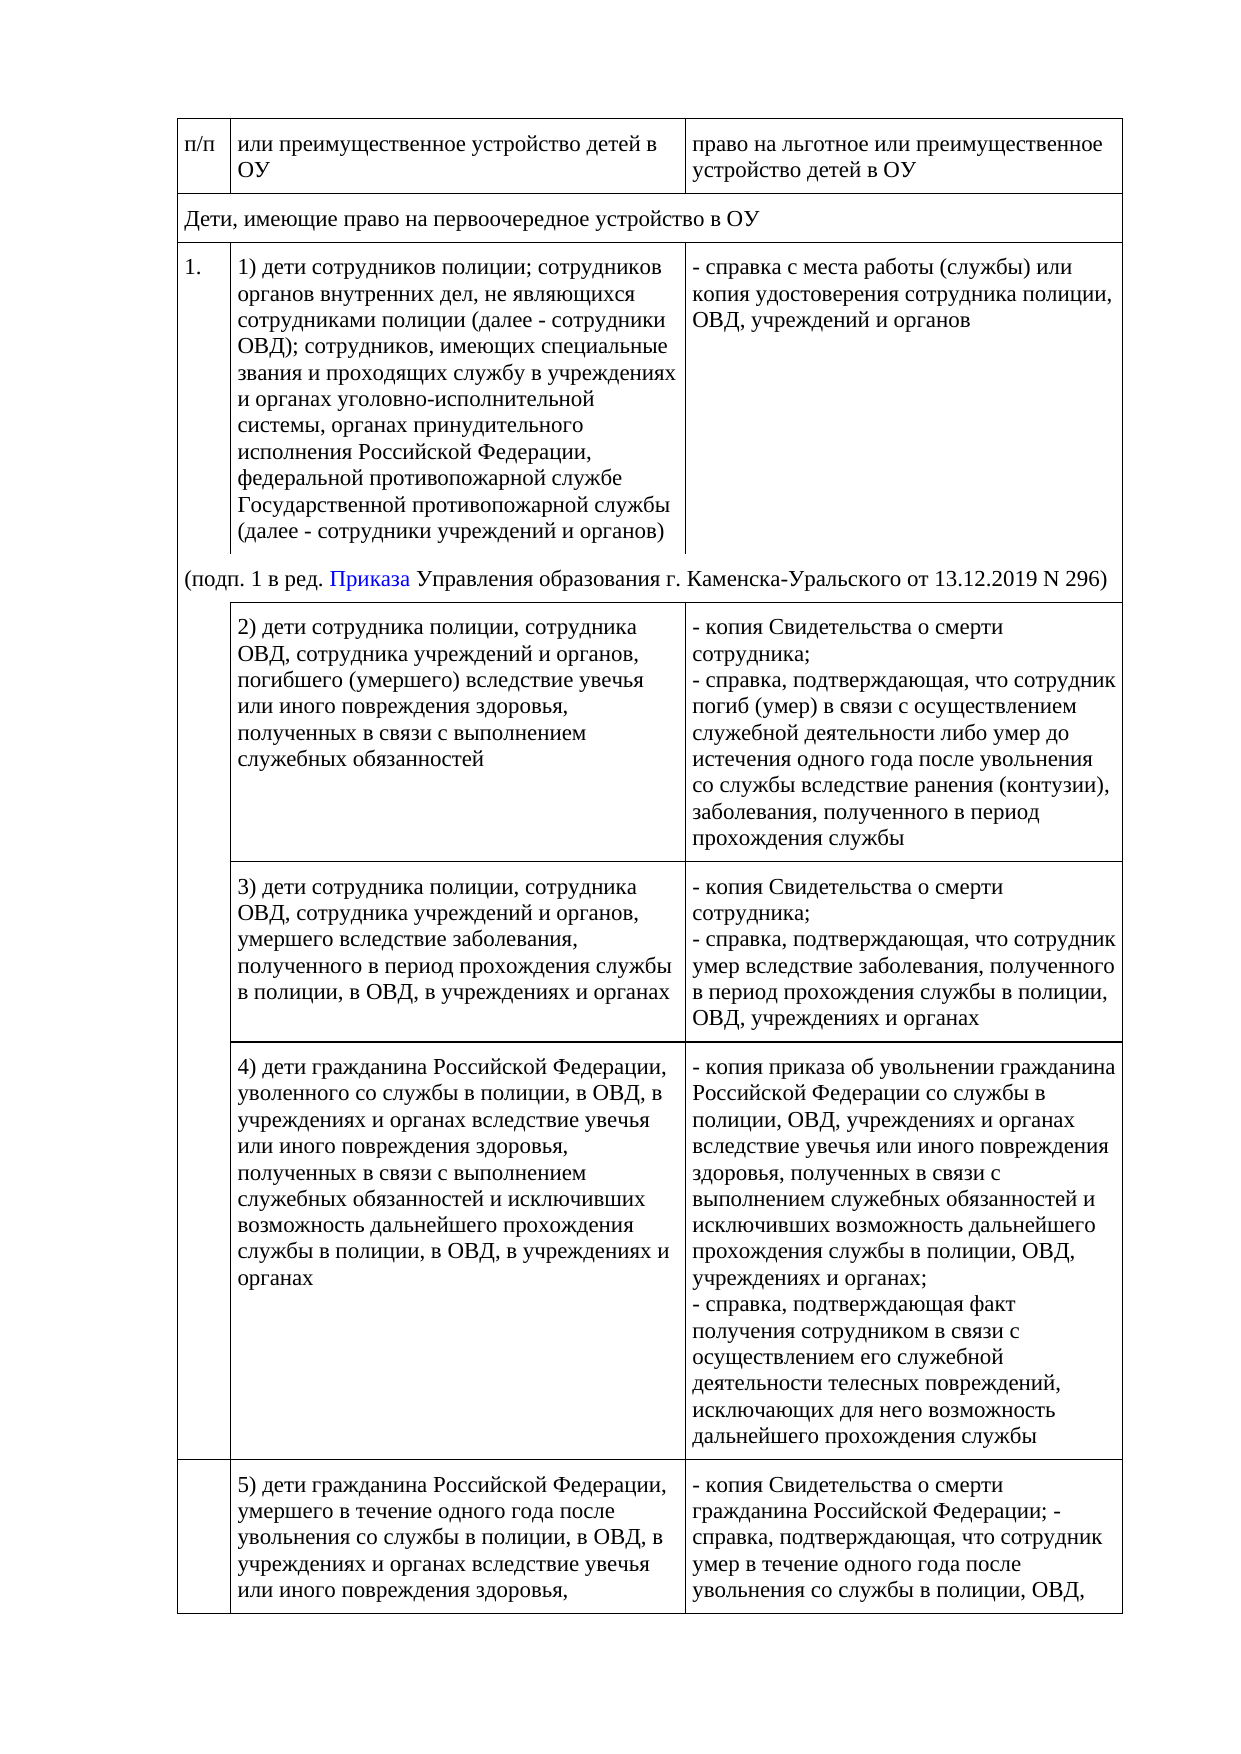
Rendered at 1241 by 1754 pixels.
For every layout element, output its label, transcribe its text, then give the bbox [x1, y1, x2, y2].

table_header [686, 119, 1122, 193]
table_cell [686, 1460, 1122, 1613]
table_cell 3) дети сотрудника полиции, сотрудника ОВД, сотрудника учреждений и органов, умершего вследствие заболевания, полученного в период прохождения службы в полиции, в ОВД, в учреждениях и органах [231, 862, 685, 1041]
table_cell [178, 602, 230, 1459]
table_cell - копия Свидетельства о смерти сотрудника; - справка, подтверждающая, что сотрудник погиб (умер) в связи с осуществлением служебной деятельности либо умер до истечения одного года после увольнения со службы вследствие ранения (контузии), заболевания, полученного в период прохождения службы [686, 603, 1122, 861]
table_cell 1) дети сотрудников полиции; сотрудников органов внутренних дел, не являющихся сотрудниками полиции (далее - сотрудники ОВД); сотрудников, имеющих специальные звания и проходящих службу в учреждениях и органах уголовно-исполнительной системы, органах принудительного исполнения Российской Федерации, федеральной противопожарной службе Государственной противопожарной службы (далее - сотрудники учреждений и органов) [231, 243, 685, 554]
table_header N п/п [178, 119, 230, 193]
table_cell 4) дети гражданина Российской Федерации, уволенного со службы в полиции, в ОВД, в учреждениях и органах вследствие увечья или иного повреждения здоровья, полученных в связи с выполнением служебных обязанностей и исключивших возможность дальнейшего прохождения службы в полиции, в ОВД, в учреждениях и органах [231, 1043, 685, 1459]
table_cell 1. [178, 243, 230, 554]
table_cell [178, 1460, 230, 1613]
table_cell 2) дети сотрудника полиции, сотрудника ОВД, сотрудника учреждений и органов, погибшего (умершего) вследствие увечья или иного повреждения здоровья, полученных в связи с выполнением служебных обязанностей [231, 603, 685, 861]
table_cell - справка с места работы (службы) или копия удостоверения сотрудника полиции, ОВД, учреждений и органов [686, 243, 1122, 554]
table_cell Дети, имеющие право на первоочередное устройство в ОУ [178, 194, 1122, 242]
table_cell (подп. 1 в ред. Приказа Управления образования г. Каменска-Уральского от 13.12.2019 N 296) [178, 554, 1122, 602]
table_cell - копия приказа об увольнении гражданина Российской Федерации со службы в полиции, ОВД, учреждениях и органах вследствие увечья или иного повреждения здоровья, полученных в связи с выполнением служебных обязанностей и исключивших возможность дальнейшего прохождения службы в полиции, ОВД, учреждениях и органах; - справка, подтверждающая факт получения сотрудником в связи с осуществлением его служебной деятельности телесных повреждений, исключающих для него возможность дальнейшего прохождения службы [686, 1043, 1122, 1459]
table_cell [231, 1460, 685, 1613]
table_cell - копия Свидетельства о смерти сотрудника; - справка, подтверждающая, что сотрудник умер вследствие заболевания, полученного в период прохождения службы в полиции, ОВД, учреждениях и органах [686, 862, 1122, 1041]
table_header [231, 119, 685, 193]
